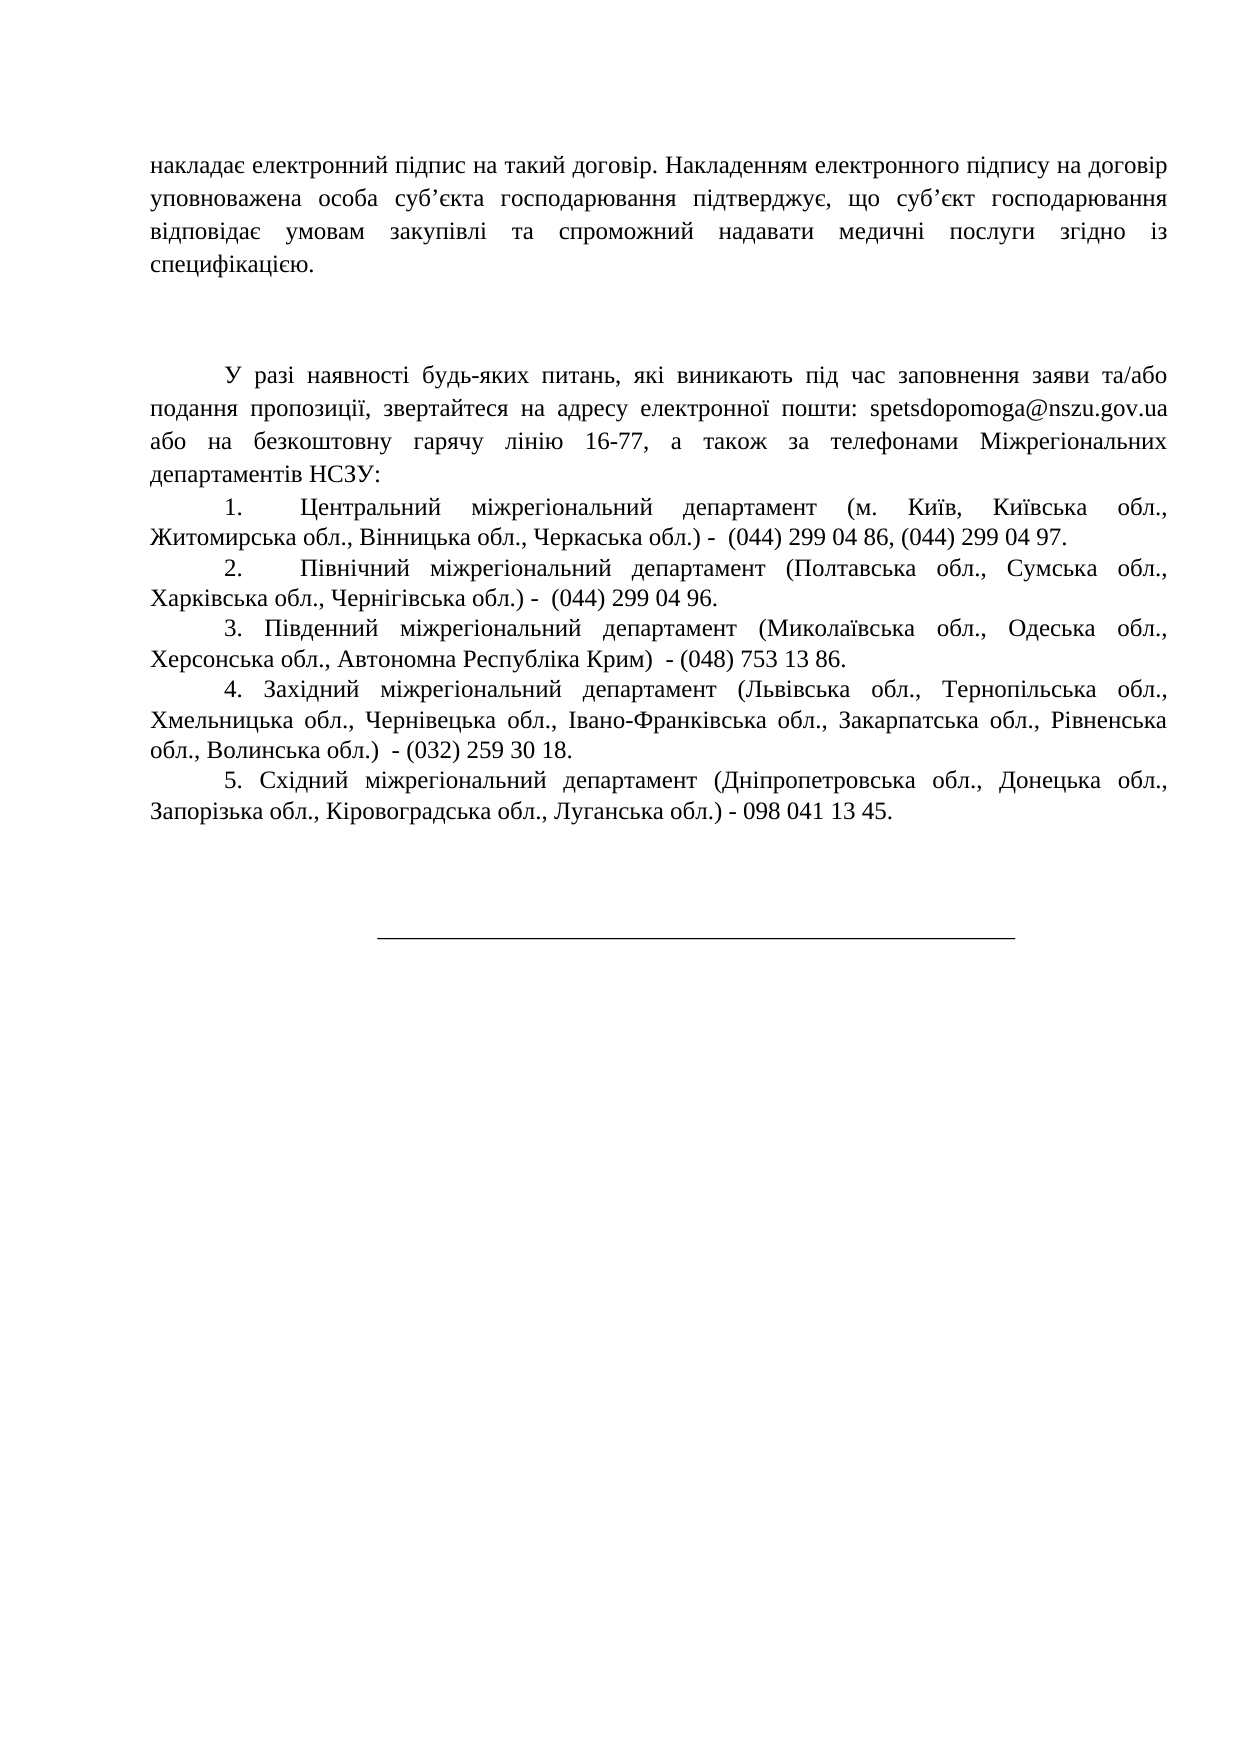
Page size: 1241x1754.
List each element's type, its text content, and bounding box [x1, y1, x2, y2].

text 4. Західний міжрегіональний департамент (Львівська обл., Тернопільська обл., Хмельницька обл., Чернівецька обл., Івано-Франківська обл., Закарпатська обл., Рівненська обл., Волинська обл.) - (032) 259 30 18. [150, 674, 1168, 764]
text ___________________________________________________ [150, 913, 1168, 941]
text 3. Південний міжрегіональний департамент (Миколаївська обл., Одеська обл., Херсонська обл., Автономна Республіка Крим) - (048) 753 13 86. [150, 613, 1168, 673]
text 5. Східний міжрегіональний департамент (Дніпропетровська обл., Донецька обл., Запорізька обл., Кіровоградська обл., Луганська обл.) - 098 041 13 45. [150, 766, 1168, 825]
text У разі наявності будь-яких питань, які виникають під час заповнення заяви та/або подання пропозиції, звертайтеся на адресу електронної пошти: spetsdopomoga@nszu.gov.ua або на безкоштовну гарячу лінію 16-77, а також за телефонами Міжрегіональних департаментів НСЗУ: [150, 360, 1168, 487]
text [150, 245, 1168, 278]
list Центральний міжрегіональний департамент (м. Київ, Київська обл., Житомирська обл., Вінницька обл., Черкаська обл.) - (044) 299 04 86, (044) 299 04 97. [150, 492, 1168, 551]
list Північний міжрегіональний департамент (Полтавська обл., Сумська обл., Харківська обл., Чернігівська обл.) - (044) 299 04 96. [150, 553, 1168, 612]
